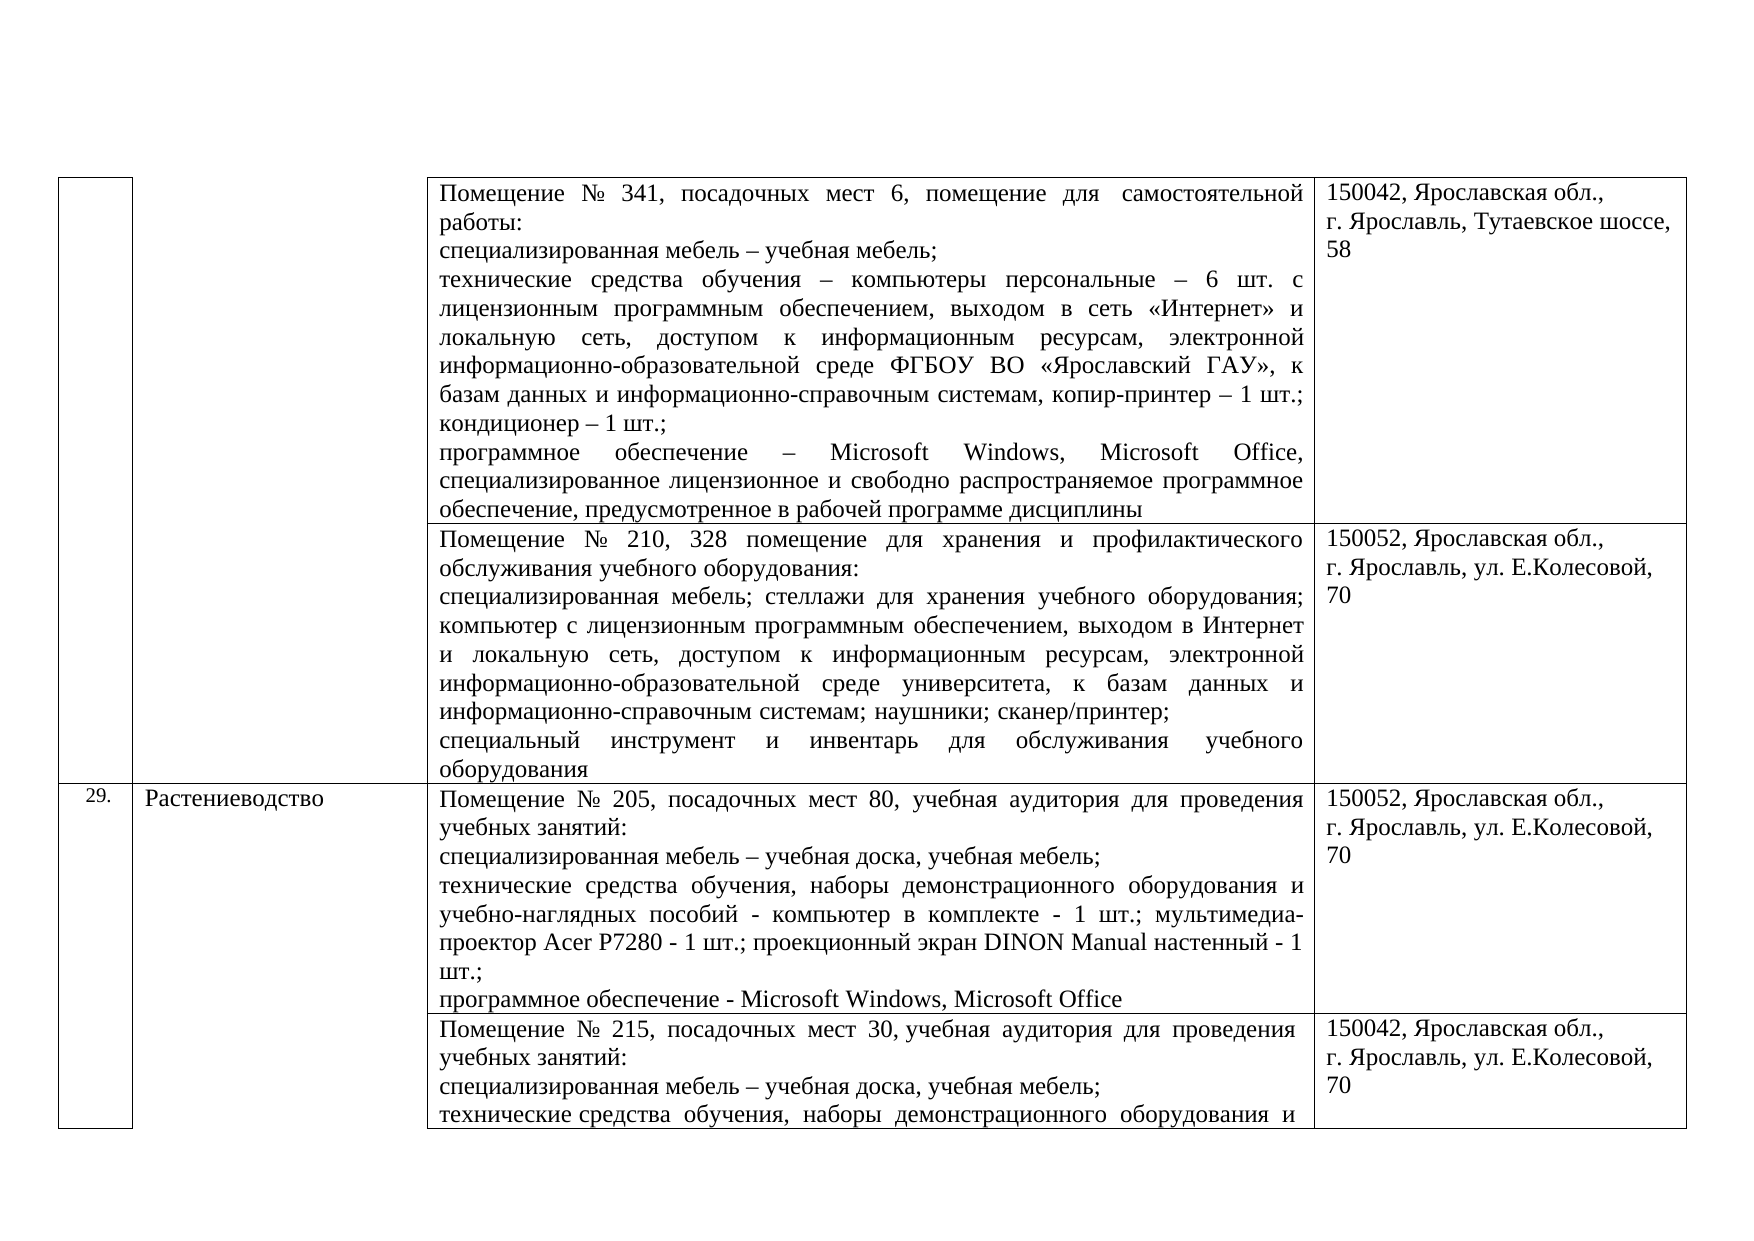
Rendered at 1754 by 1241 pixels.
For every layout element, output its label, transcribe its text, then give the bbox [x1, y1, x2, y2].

table_cell 150042, Ярославская обл., г. Ярославль, ул. Е.Колесовой, 70 [1315, 1014, 1686, 1128]
table_header 150042, Ярославская обл., г. Ярославль, Тутаевское шоссе, 58 [1315, 178, 1686, 523]
table_cell Растениеводство [133, 784, 427, 1128]
table_cell 150052, Ярославская обл., г. Ярославль, ул. Е.Колесовой, 70 [1315, 784, 1686, 1013]
table_cell 150052, Ярославская обл., г. Ярославль, ул. Е.Колесовой, 70 [1315, 524, 1686, 783]
table_header Помещение № 341, посадочных мест 6, помещение для самостоятельной работы: специализированная мебель – учебная мебель; технические средства обучения – компьютеры персональные – 6 шт. с лицензионным программным обеспечением, выходом в сеть «Интернет» и локальную сеть, доступом к информационным ресурсам, электронной информационно-образовательной среде ФГБОУ ВО «Ярославский ГАУ», к базам данных и информационно-справочным системам, копир-принтер – 1 шт.; кондиционер – 1 шт.; программное обеспечение – Microsoft Windows, Microsoft Office, специализированное лицензионное и свободно распространяемое программное обеспечение, предусмотренное в рабочей программе дисциплины [428, 178, 1314, 523]
table_cell Помещение № 205, посадочных мест 80, учебная аудитория для проведения учебных занятий: специализированная мебель – учебная доска, учебная мебель; технические средства обучения, наборы демонстрационного оборудования и учебно-наглядных пособий - компьютер в комплекте - 1 шт.; мультимедиа- проектор Acer Р7280 - 1 шт.; проекционный экран DINON Manual настенный - 1 шт.; программное обеспечение - Microsoft Windows, Microsoft Office [428, 784, 1314, 1013]
table_header [133, 177, 427, 783]
table_cell 29. [59, 784, 132, 1128]
table_cell Помещение № 210, 328 помещение для хранения и профилактического обслуживания учебного оборудования: специализированная мебель; стеллажи для хранения учебного оборудования; компьютер с лицензионным программным обеспечением, выходом в Интернет и локальную сеть, доступом к информационным ресурсам, электронной информационно-образовательной среде университета, к базам данных и информационно-справочным системам; наушники; сканер/принтер; специальный инструмент и инвентарь для обслуживания учебного оборудования [428, 524, 1314, 783]
table_cell Помещение № 215, посадочных мест 30, учебная аудитория для проведения учебных занятий: специализированная мебель – учебная доска, учебная мебель; технические средства обучения, наборы демонстрационного оборудования и [428, 1014, 1314, 1128]
table_header [59, 178, 132, 783]
